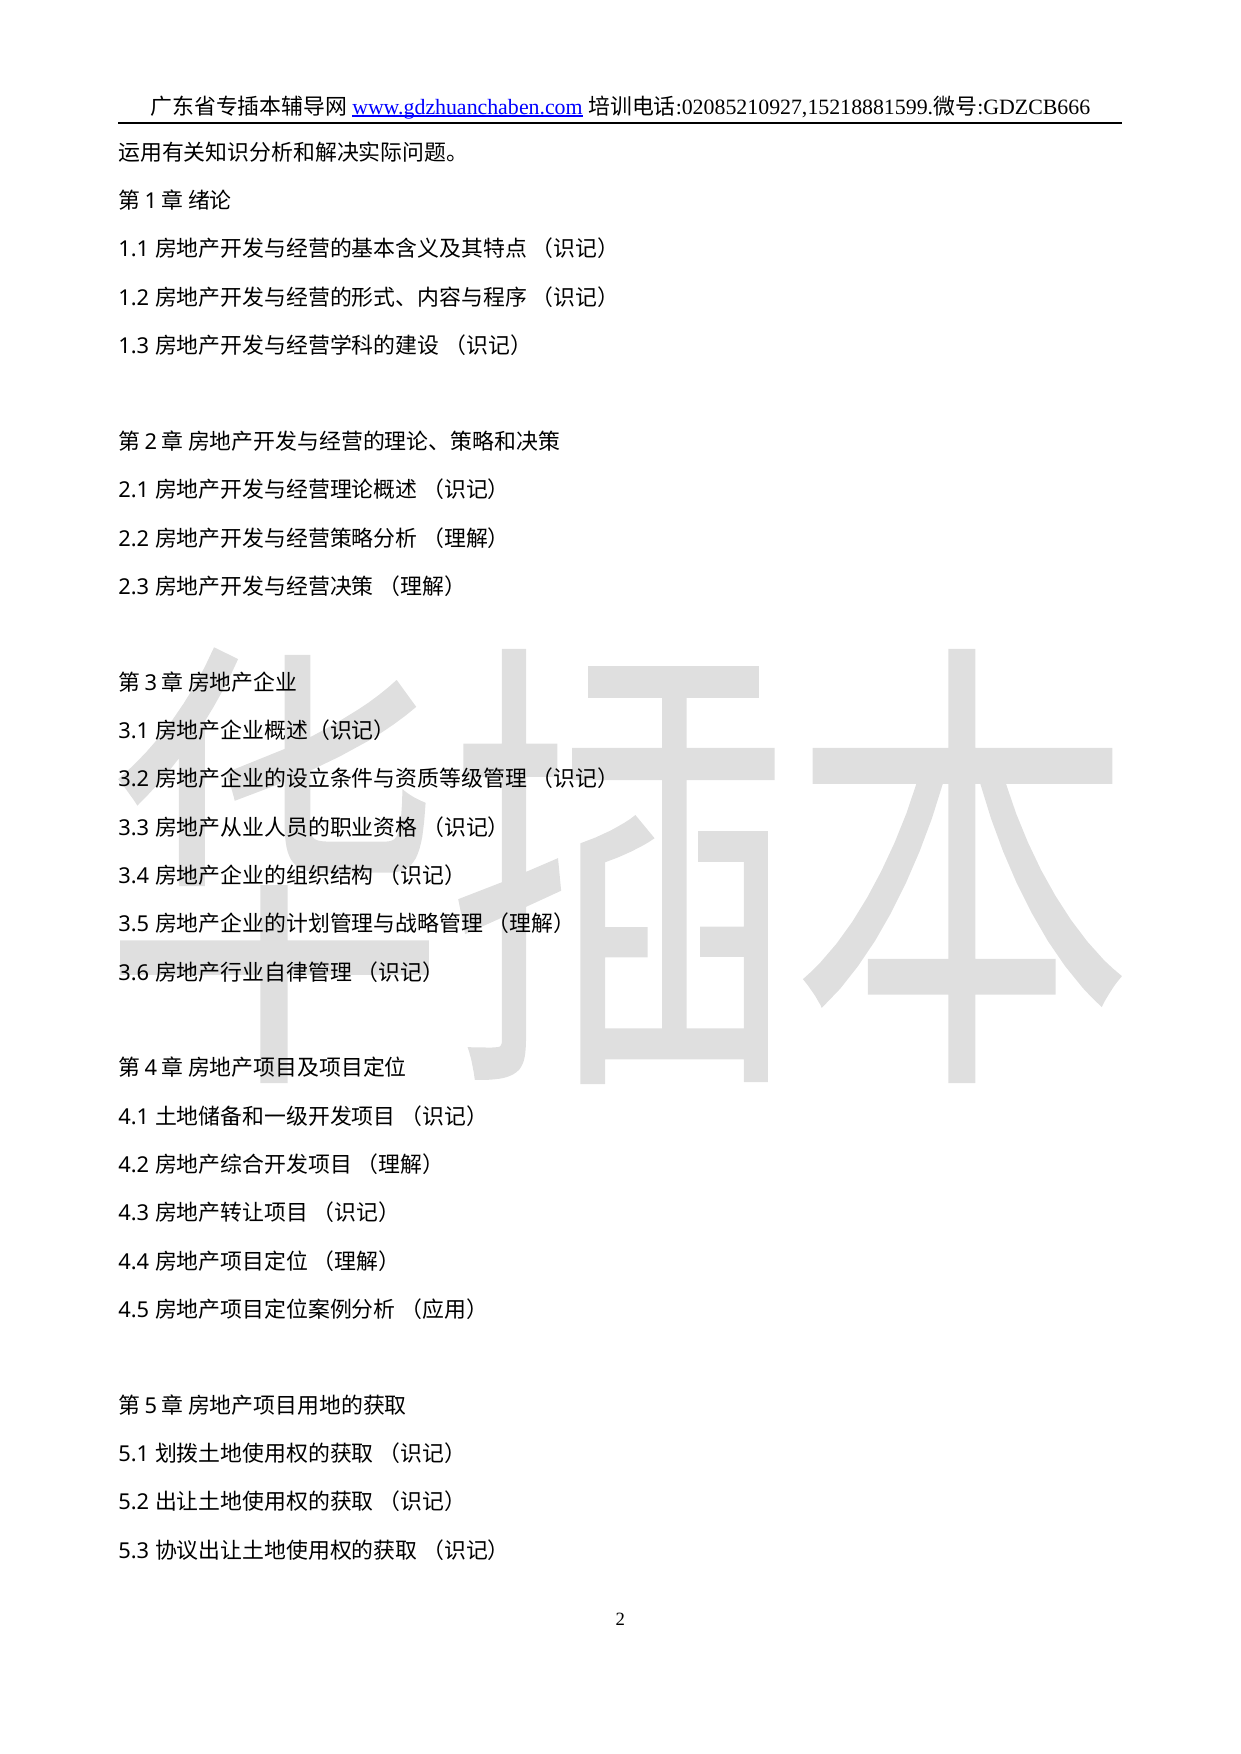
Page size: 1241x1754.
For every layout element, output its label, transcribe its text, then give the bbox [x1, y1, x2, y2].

text 3.5 房地产企业的计划管理与战略管理 （理解） [118, 906, 1122, 938]
text 3.2 房地产企业的设立条件与资质等级管理 （识记） [118, 761, 1122, 793]
text 3.1 房地产企业概述（识记） [118, 713, 1122, 745]
text 第3章 房地产企业 [118, 664, 1122, 697]
text 5.2 出让土地使用权的获取 （识记） [118, 1484, 1122, 1517]
text 2.3 房地产开发与经营决策 （理解） [118, 568, 1122, 601]
text 5.1 划拨土地使用权的获取 （识记） [118, 1436, 1122, 1468]
text 4.4 房地产项目定位 （理解） [118, 1243, 1122, 1276]
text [118, 134, 1122, 167]
text 4.3 房地产转让项目 （识记） [118, 1195, 1122, 1227]
text 3.4 房地产企业的组织结构 （识记） [118, 858, 1122, 890]
text 2.2 房地产开发与经营策略分析 （理解） [118, 520, 1122, 553]
text 第4章 房地产项目及项目定位 [118, 1050, 1122, 1082]
text 第5章 房地产项目用地的获取 [118, 1387, 1122, 1420]
text 第1章 绪论 [118, 183, 1122, 215]
text 2.1 房地产开发与经营理论概述 （识记） [118, 472, 1122, 504]
text 4.1 土地储备和一级开发项目 （识记） [118, 1098, 1122, 1131]
text 4.5 房地产项目定位案例分析 （应用） [118, 1292, 1122, 1324]
text 3.6 房地产行业自律管理 （识记） [118, 954, 1122, 987]
text 第2章 房地产开发与经营的理论、策略和决策 [118, 423, 1122, 456]
text 4.2 房地产综合开发项目 （理解） [118, 1147, 1122, 1179]
text 3.3 房地产从业人员的职业资格 （识记） [118, 809, 1122, 842]
text 5.3 协议出让土地使用权的获取 （识记） [118, 1532, 1122, 1565]
text 1.3 房地产开发与经营学科的建设 （识记） [118, 328, 1122, 360]
text 1.2 房地产开发与经营的形式、内容与程序 （识记） [118, 279, 1122, 312]
text 1.1 房地产开发与经营的基本含义及其特点 （识记） [118, 231, 1122, 264]
